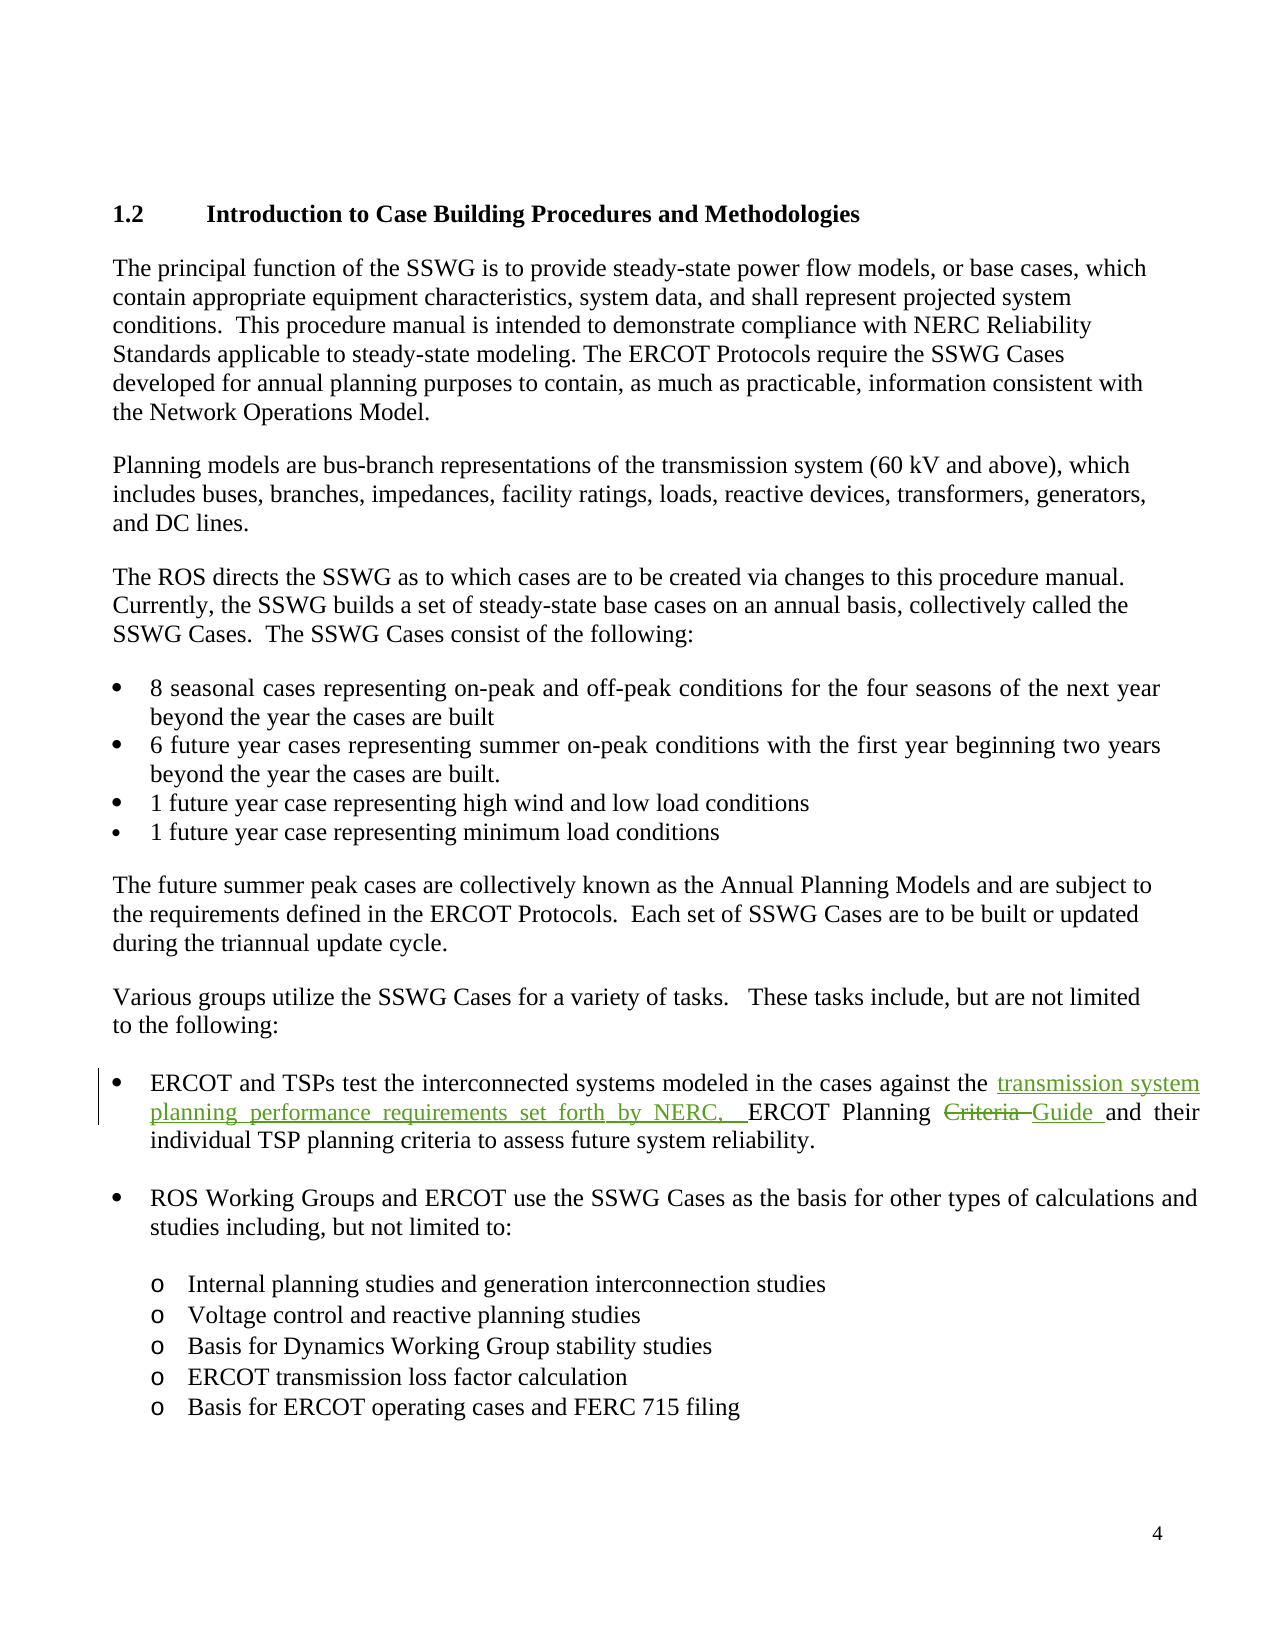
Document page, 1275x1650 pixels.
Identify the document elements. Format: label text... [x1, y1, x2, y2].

list 6 future year cases representing summer on-peak conditions with the first year beginning two years beyond the year the cases are built. [112, 730, 1162, 788]
text The future summer peak cases are collectively known as the Annual Planning Models and are subject to the requirements defined in the ERCOT Protocols. Each set of SSWG Cases are to be built or updated during the triannual update cycle. [112, 870, 1162, 957]
text The principal function of the SSWG is to provide steady-state power flow models, or base cases, which contain appropriate equipment characteristics, system data, and shall represent projected system conditions. This procedure manual is intended to demonstrate compliance with NERC Reliability Standards applicable to steady-state modeling. The ERCOT Protocols require the SSWG Cases developed for annual planning purposes to contain, as much as practicable, information consistent with the Network Operations Model. [112, 253, 1162, 425]
list ERCOT and TSPs test the interconnected systems modeled in the cases against the ERCOT Planning and their individual TSP planning criteria to assess future system reliability. [112, 1068, 1200, 1154]
text 1.2 Introduction to Case Building Procedures and Methodologies [112, 199, 1162, 228]
list 1 future year case representing minimum load conditions [112, 817, 1162, 845]
list Voltage control and reactive planning studies [112, 1300, 1162, 1331]
list Basis for ERCOT operating cases and FERC 715 filing [112, 1392, 1162, 1423]
list ERCOT transmission loss factor calculation [112, 1362, 1162, 1392]
list Internal planning studies and generation interconnection studies [112, 1269, 1162, 1300]
list Basis for Dynamics Working Group stability studies [112, 1331, 1162, 1362]
text The ROS directs the SSWG as to which cases are to be created via changes to this procedure manual. Currently, the SSWG builds a set of steady-state base cases on an annual basis, collectively called the SSWG Cases. The SSWG Cases consist of the following: [112, 562, 1162, 648]
list 1 future year case representing high wind and low load conditions [112, 788, 1162, 817]
text Planning models are bus-branch representations of the transmission system (60 kV and above), which includes buses, branches, impedances, facility ratings, loads, reactive devices, transformers, generators, and DC lines. [112, 450, 1162, 537]
text Various groups utilize the SSWG Cases for a variety of tasks. These tasks include, but are not limited to the following: [112, 982, 1162, 1039]
list ROS Working Groups and ERCOT use the SSWG Cases as the basis for other types of calculations and studies including, but not limited to: [112, 1183, 1200, 1240]
list 8 seasonal cases representing on-peak and off-peak conditions for the four seasons of the next year beyond the year the cases are built [112, 673, 1162, 730]
